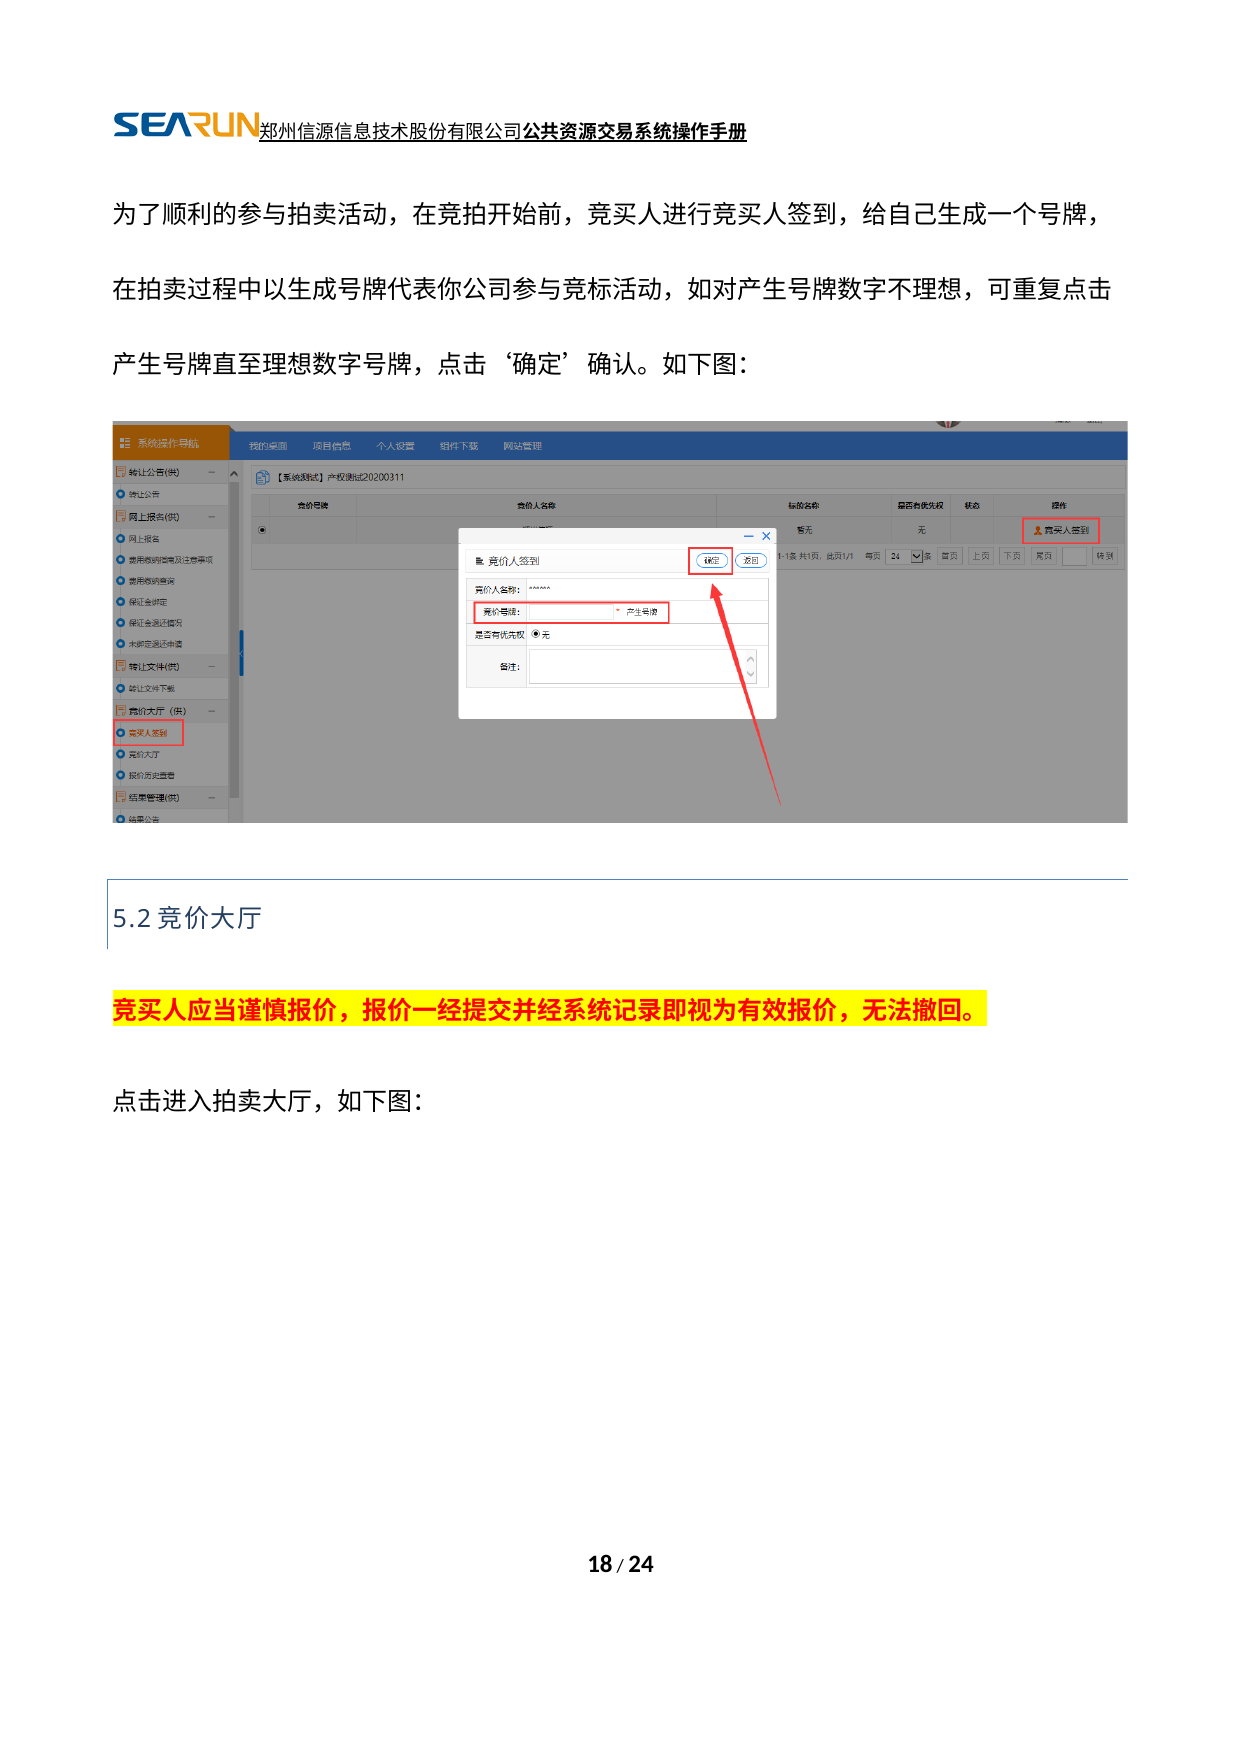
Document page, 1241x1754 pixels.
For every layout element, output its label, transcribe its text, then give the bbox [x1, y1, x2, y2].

picture [112, 111, 260, 139]
picture [112, 421, 1128, 823]
text 点击进入拍卖大厅，如下图： [112, 1067, 1128, 1132]
text 为了顺利的参与拍卖活动，在竞拍开始前，竞买人进行竞买人签到，给自己生成一个号牌，在拍卖过程中以生成号牌代表你公司参与竞标活动，如对产生号牌数字不理想，可重复点击产生号牌直至理想数字号牌，点击‘确定’确认。如下图： [112, 181, 1128, 395]
subtitle 5.2竞价大厅 [108, 880, 1128, 949]
text 竞买人应当谨慎报价，报价一经提交并经系统记录即视为有效报价，无法撤回。 [112, 976, 1128, 1041]
